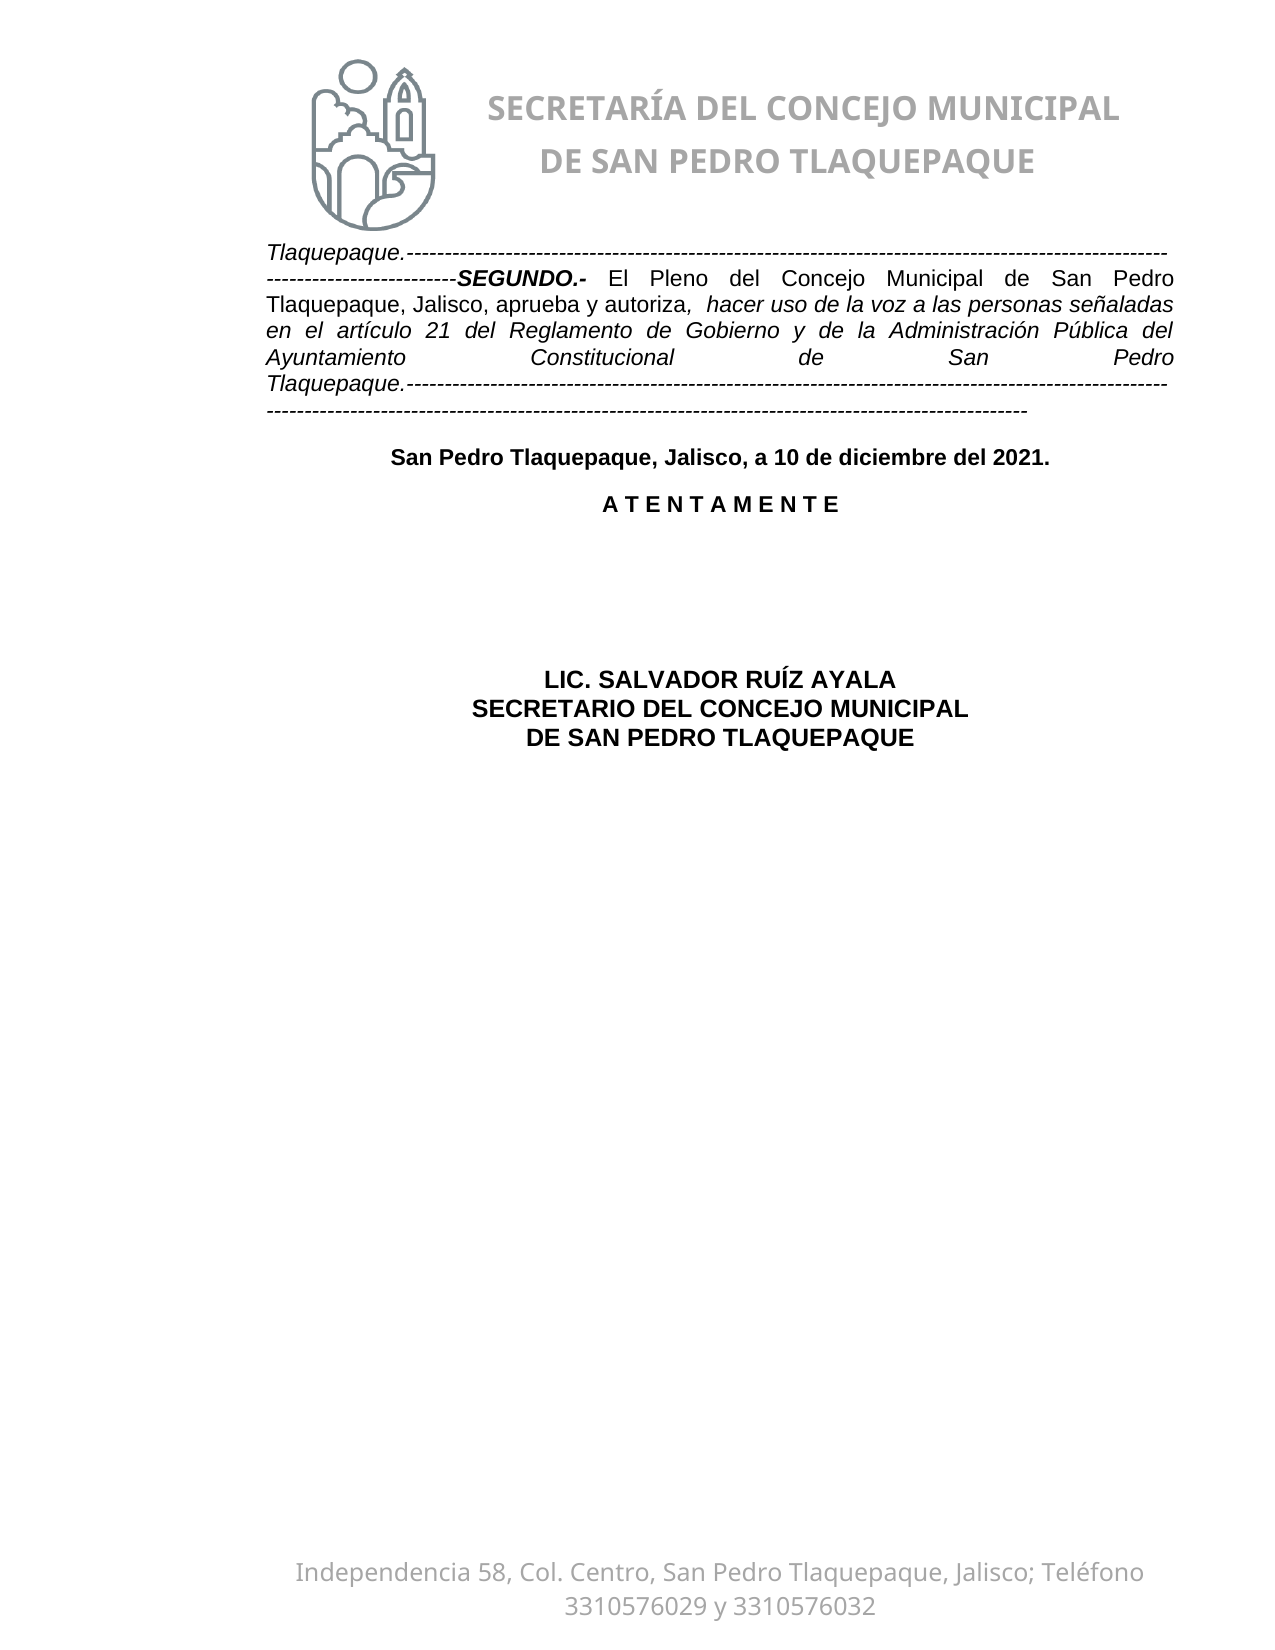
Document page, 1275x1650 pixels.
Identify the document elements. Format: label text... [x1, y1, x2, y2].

text LIC. SALVADOR RUÍZ AYALA [266, 665, 1174, 694]
text A T E N T A M E N T E [266, 491, 1174, 517]
text SECRETARIO DEL CONCEJO MUNICIPAL [266, 694, 1174, 723]
text DE SAN PEDRO TLAQUEPAQUE [266, 723, 1174, 752]
text San Pedro Tlaquepaque, Jalisco, a 10 de diciembre del 2021. [266, 444, 1174, 470]
picture [306, 47, 444, 236]
